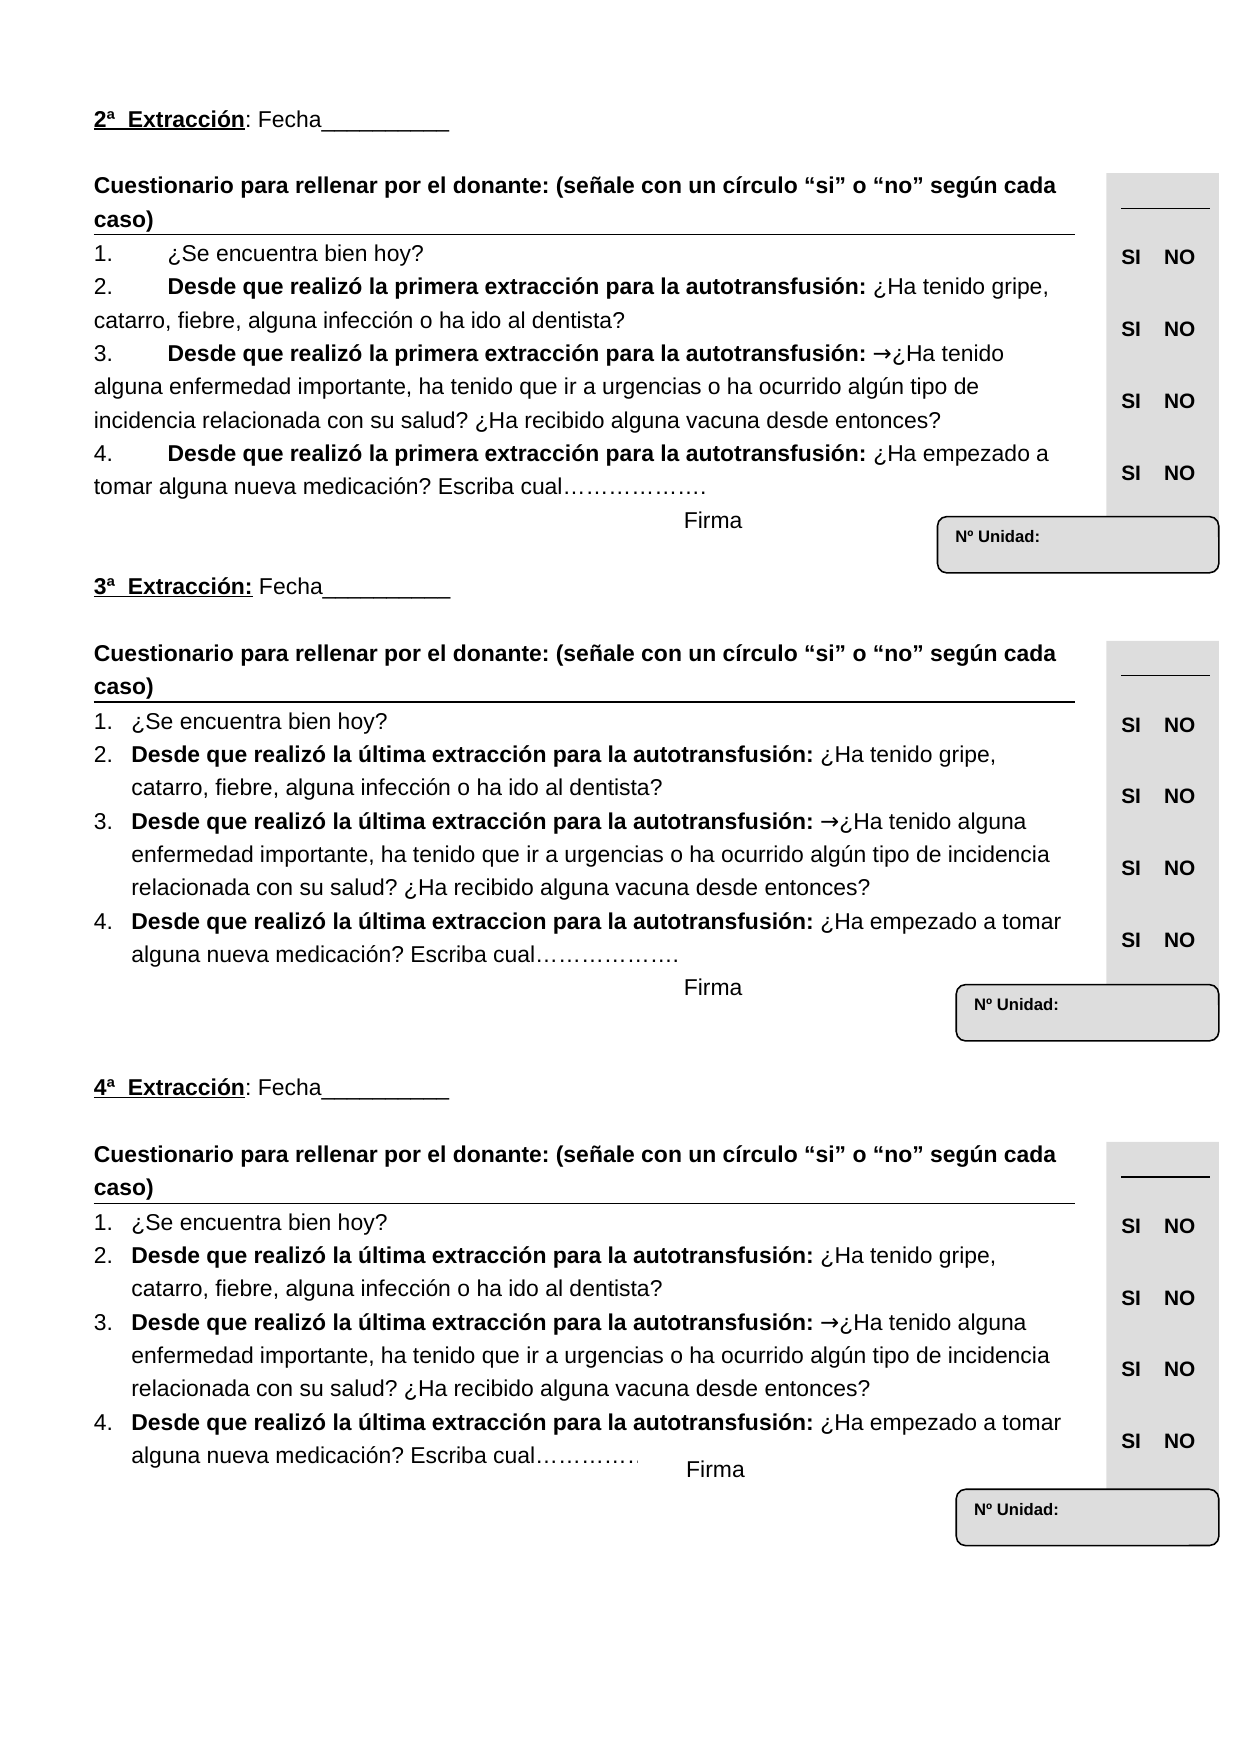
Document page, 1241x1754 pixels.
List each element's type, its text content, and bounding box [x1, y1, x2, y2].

list Desde que realizó la última extracción para la autotransfusión: →¿Ha tenido alguna enfermedad importante, ha tenido que ir a urgencias o ha ocurrido algún tipo de incidencia relacionada con su salud? ¿Ha recibido alguna vacuna desde entonces? [94, 1302, 1075, 1403]
list ¿Se encuentra bien hoy? [94, 703, 1075, 735]
list Desde que realizó la última extraccion para la autotransfusión: ¿Ha empezado a tomar alguna nueva medicación? Escriba cual………………. [94, 902, 1075, 969]
list Desde que realizó la última extracción para la autotransfusión: ¿Ha empezado a tomar alguna nueva medicación? Escriba cual……………… [94, 1403, 1075, 1470]
list ¿Se encuentra bien hoy? [94, 235, 1075, 267]
text 2ª Extracción: Fecha__________ [94, 100, 1075, 134]
list Desde que realizó la primera extracción para la autotransfusión: ¿Ha empezado a tomar alguna nueva medicación? Escriba cual………………. [94, 435, 1075, 501]
list Desde que realizó la última extracción para la autotransfusión: →¿Ha tenido alguna enfermedad importante, ha tenido que ir a urgencias o ha ocurrido algún tipo de incidencia relacionada con su salud? ¿Ha recibido alguna vacuna desde entonces? [94, 801, 1075, 902]
list Desde que realizó la primera extracción para la autotransfusión: →¿Ha tenido alguna enfermedad importante, ha tenido que ir a urgencias o ha ocurrido algún tipo de incidencia relacionada con su salud? ¿Ha recibido alguna vacuna desde entonces? [94, 334, 1075, 435]
text Cuestionario para rellenar por el donante: (señale con un círculo “si” o “no” según cada caso) [94, 635, 1069, 701]
text Firma [684, 969, 1075, 1002]
text Cuestionario para rellenar por el donante: (señale con un círculo “si” o “no” según cada caso) [94, 167, 1069, 234]
list Desde que realizó la última extracción para la autotransfusión: ¿Ha tenido gripe, catarro, fiebre, alguna infección o ha ido al dentista? [94, 1236, 1075, 1302]
text Firma [610, 501, 1075, 535]
list Desde que realizó la primera extracción para la autotransfusión: ¿Ha tenido gripe, catarro, fiebre, alguna infección o ha ido al dentista? [94, 267, 1075, 334]
text 3ª Extracción: Fecha__________ [94, 568, 1069, 601]
text Cuestionario para rellenar por el donante: (señale con un círculo “si” o “no” según cada caso) [94, 1136, 1069, 1202]
list Desde que realizó la última extracción para la autotransfusión: ¿Ha tenido gripe, catarro, fiebre, alguna infección o ha ido al dentista? [94, 735, 1075, 801]
list ¿Se encuentra bien hoy? [94, 1204, 1075, 1236]
text 4ª Extracción: Fecha__________ [94, 1069, 1069, 1102]
